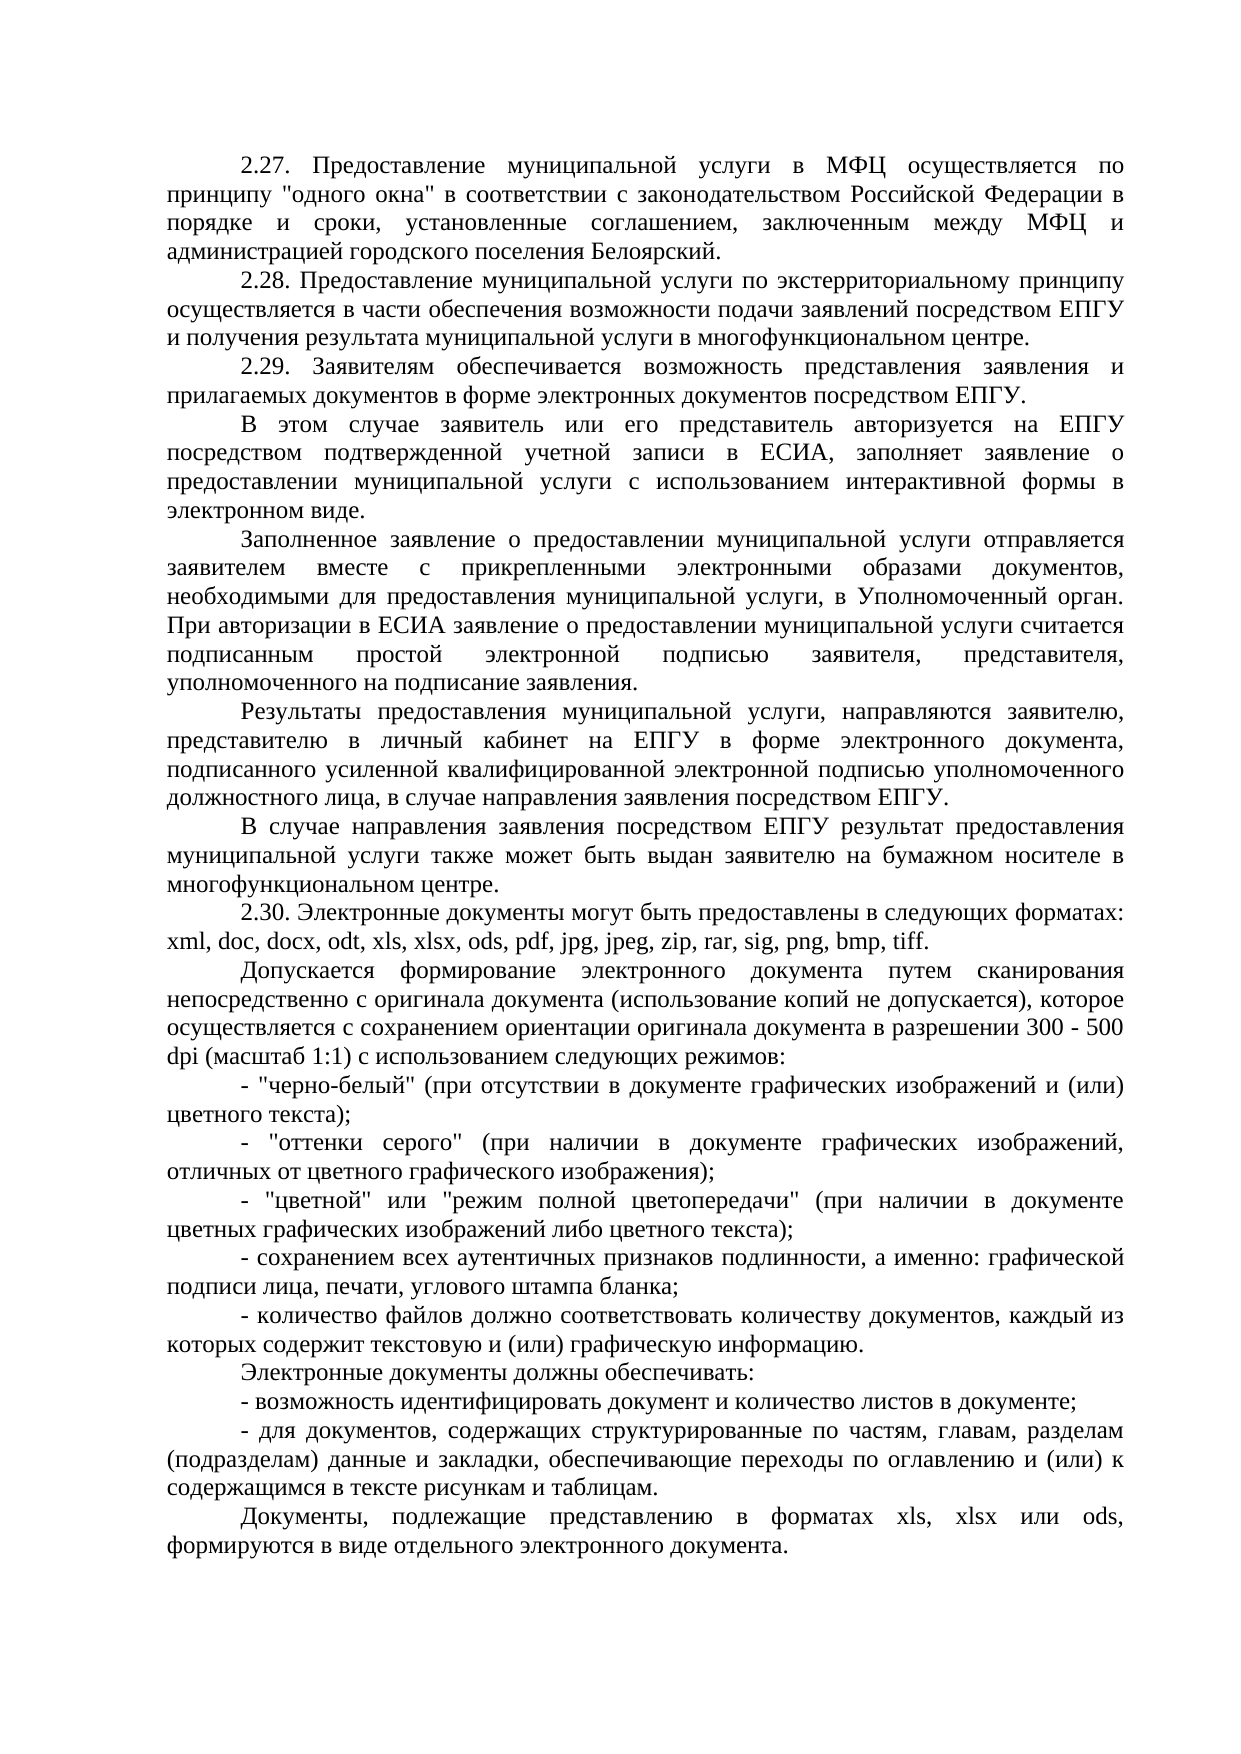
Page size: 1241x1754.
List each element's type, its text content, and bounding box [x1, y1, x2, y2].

text 2.27. Предоставление муниципальной услуги в МФЦ осуществляется по принципу "одного окна" в соответствии с законодательством Российской Федерации в порядке и сроки, установленные соглашением, заключенным между МФЦ и администрацией городского поселения Белоярский. [167, 150, 1125, 265]
text - сохранением всех аутентичных признаков подлинности, а именно: графической подписи лица, печати, углового штампа бланка; [167, 1242, 1125, 1300]
text - "оттенки серого" (при наличии в документе графических изображений, отличных от цветного графического изображения); [167, 1127, 1125, 1185]
text В случае направления заявления посредством ЕПГУ результат предоставления муниципальной услуги также может быть выдан заявителю на бумажном носителе в многофункциональном центре. [167, 811, 1125, 897]
text - "черно-белый" (при отсутствии в документе графических изображений и (или) цветного текста); [167, 1070, 1125, 1127]
text Допускается формирование электронного документа путем сканирования непосредственно с оригинала документа (использование копий не допускается), которое осуществляется с сохранением ориентации оригинала документа в разрешении 300 - 500 dpi (масштаб 1:1) с использованием следующих режимов: [167, 955, 1125, 1070]
text Документы, подлежащие представлению в форматах xls, xlsx или ods, формируются в виде отдельного электронного документа. [167, 1501, 1125, 1559]
text 2.30. Электронные документы могут быть предоставлены в следующих форматах: xml, doc, docx, odt, xls, xlsx, ods, pdf, jpg, jpeg, zip, rar, sig, png, bmp, tiff. [167, 897, 1125, 955]
text - количество файлов должно соответствовать количеству документов, каждый из которых содержит текстовую и (или) графическую информацию. [167, 1300, 1125, 1357]
text - "цветной" или "режим полной цветопередачи" (при наличии в документе цветных графических изображений либо цветного текста); [167, 1185, 1125, 1242]
text Электронные документы должны обеспечивать: [167, 1357, 1125, 1386]
text - для документов, содержащих структурированные по частям, главам, разделам (подразделам) данные и закладки, обеспечивающие переходы по оглавлению и (или) к содержащимся в тексте рисункам и таблицам. [167, 1415, 1125, 1501]
text Заполненное заявление о предоставлении муниципальной услуги отправляется заявителем вместе с прикрепленными электронными образами документов, необходимыми для предоставления муниципальной услуги, в Уполномоченный орган. При авторизации в ЕСИА заявление о предоставлении муниципальной услуги считается подписанным простой электронной подписью заявителя, представителя, уполномоченного на подписание заявления. [167, 524, 1125, 696]
text В этом случае заявитель или его представитель авторизуется на ЕПГУ посредством подтвержденной учетной записи в ЕСИА, заполняет заявление о предоставлении муниципальной услуги с использованием интерактивной формы в электронном виде. [167, 409, 1125, 524]
text Результаты предоставления муниципальной услуги, направляются заявителю, представителю в личный кабинет на ЕПГУ в форме электронного документа, подписанного усиленной квалифицированной электронной подписью уполномоченного должностного лица, в случае направления заявления посредством ЕПГУ. [167, 696, 1125, 811]
text 2.29. Заявителям обеспечивается возможность представления заявления и прилагаемых документов в форме электронных документов посредством ЕПГУ. [167, 351, 1125, 409]
text - возможность идентифицировать документ и количество листов в документе; [167, 1386, 1125, 1415]
text 2.28. Предоставление муниципальной услуги по экстерриториальному принципу осуществляется в части обеспечения возможности подачи заявлений посредством ЕПГУ и получения результата муниципальной услуги в многофункциональном центре. [167, 265, 1125, 351]
